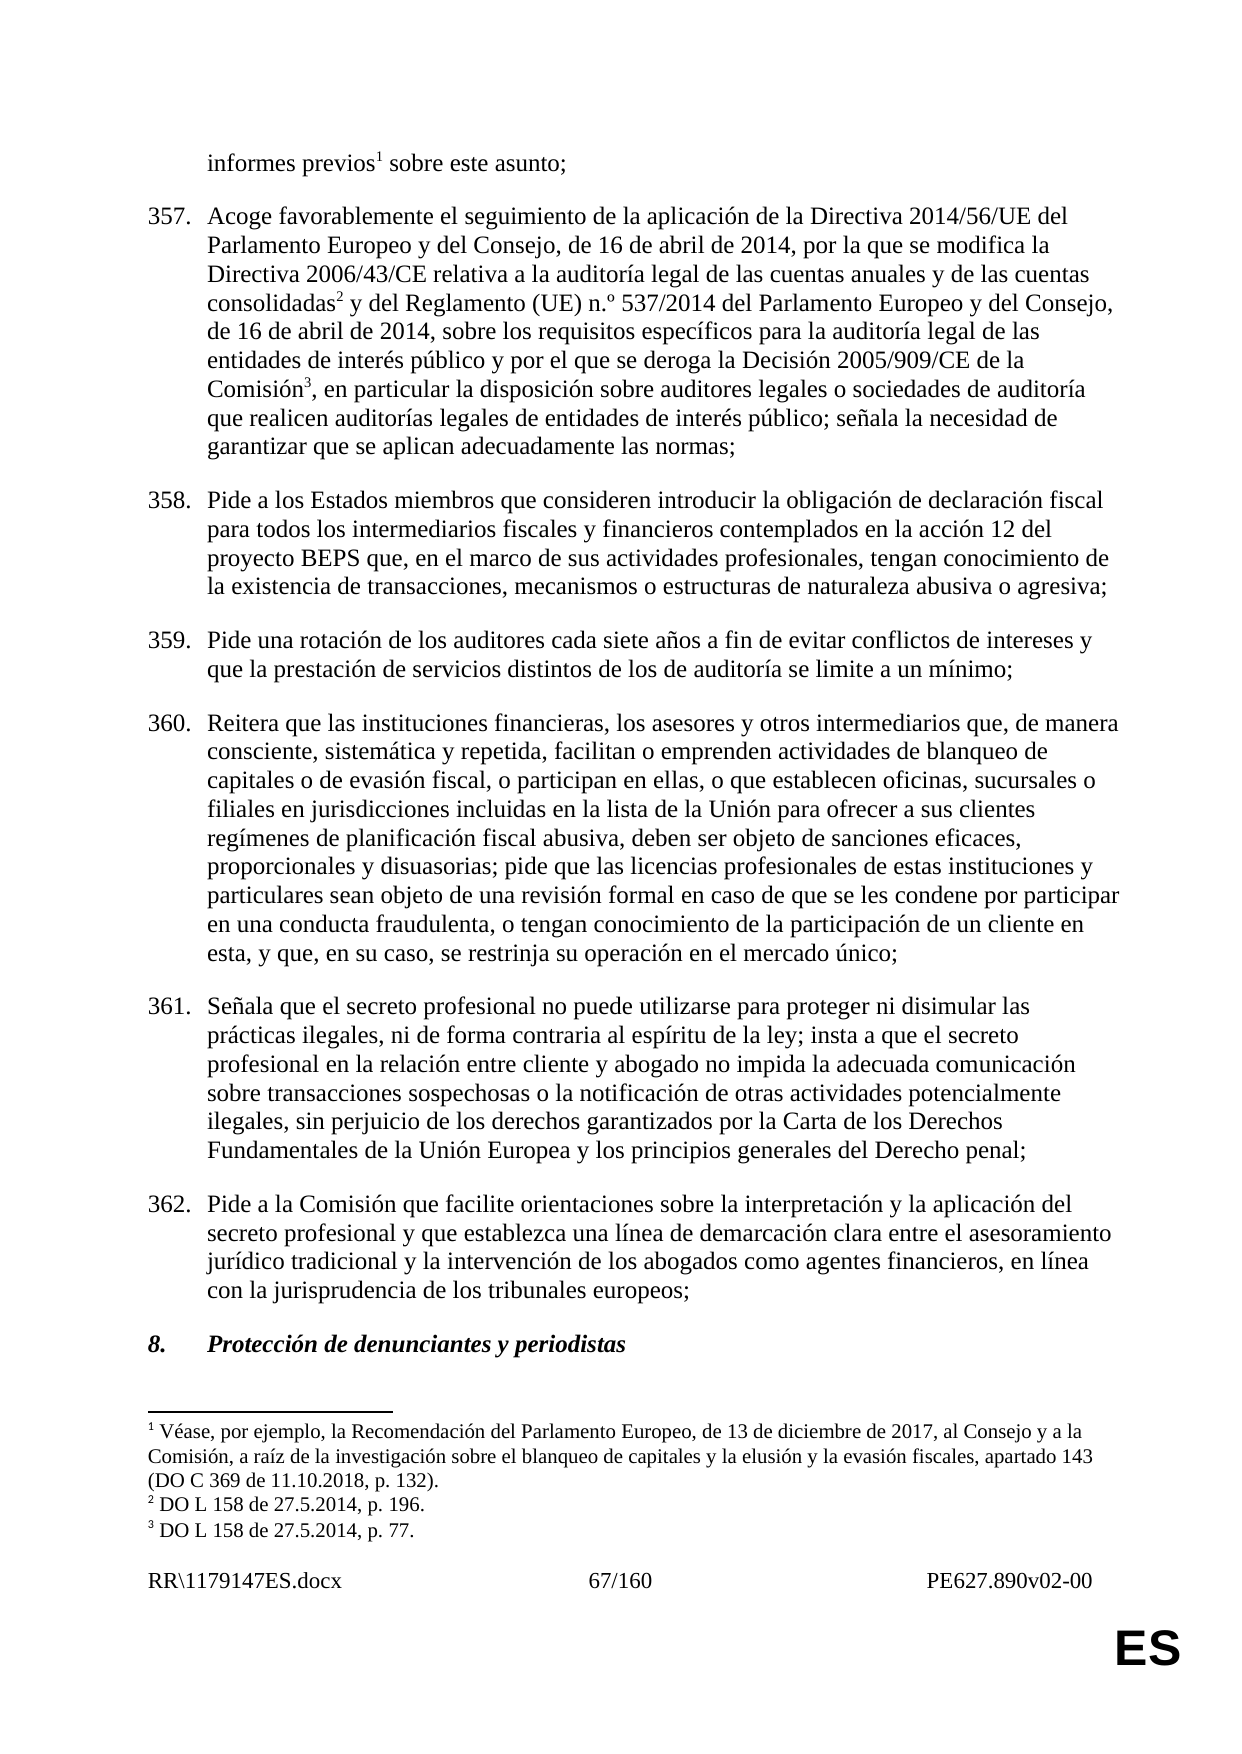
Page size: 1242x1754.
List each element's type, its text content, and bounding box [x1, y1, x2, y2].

text 360. Reitera que las instituciones financieras, los asesores y otros intermediarios que, de manera consciente, sistemática y repetida, facilitan o emprenden actividades de blanqueo de capitales o de evasión fiscal, o participan en ellas, o que establecen oficinas, sucursales o filiales en jurisdicciones incluidas en la lista de la Unión para ofrecer a sus clientes regímenes de planificación fiscal abusiva, deben ser objeto de sanciones eficaces, proporcionales y disuasorias; pide que las licencias profesionales de estas instituciones y particulares sean objeto de una revisión formal en caso de que se les condene por participar en una conducta fraudulenta, o tengan conocimiento de la participación de un cliente en esta, y que, en su caso, se restrinja su operación en el mercado único; [148, 708, 1123, 966]
text 361. Señala que el secreto profesional no puede utilizarse para proteger ni disimular las prácticas ilegales, ni de forma contraria al espíritu de la ley; insta a que el secreto profesional en la relación entre cliente y abogado no impida la adecuada comunicación sobre transacciones sospechosas o la notificación de otras actividades potencialmente ilegales, sin perjuicio de los derechos garantizados por la Carta de los Derechos Fundamentales de la Unión Europea y los principios generales del Derecho penal; [148, 991, 1123, 1164]
text 357. Acoge favorablemente el seguimiento de la aplicación de la Directiva 2014/56/UE del Parlamento Europeo y del Consejo, de 16 de abril de 2014, por la que se modifica la Directiva 2006/43/CE relativa a la auditoría legal de las cuentas anuales y de las cuentas consolidadas y del Reglamento (UE) n.º 537/2014 del Parlamento Europeo y del Consejo, de 16 de abril de 2014, sobre los requisitos específicos para la auditoría legal de las entidades de interés público y por el que se deroga la Decisión 2005/909/CE de la Comisión, en particular la disposición sobre auditores legales o sociedades de auditoría que realicen auditorías legales de entidades de interés público; señala la necesidad de garantizar que se aplican adecuadamente las normas; [148, 201, 1123, 460]
text 362. Pide a la Comisión que facilite orientaciones sobre la interpretación y la aplicación del secreto profesional y que establezca una línea de demarcación clara entre el asesoramiento jurídico tradicional y la intervención de los abogados como agentes financieros, en línea con la jurisprudencia de los tribunales europeos; [148, 1189, 1123, 1304]
text 359. Pide una rotación de los auditores cada siete años a fin de evitar conflictos de intereses y que la prestación de servicios distintos de los de auditoría se limite a un mínimo; [148, 625, 1123, 683]
text 358. Pide a los Estados miembros que consideren introducir la obligación de declaración fiscal para todos los intermediarios fiscales y financieros contemplados en la acción 12 del proyecto BEPS que, en el marco de sus actividades profesionales, tengan conocimiento de la existencia de transacciones, mecanismos o estructuras de naturaleza abusiva o agresiva; [148, 485, 1123, 600]
text 8. Protección de denunciantes y periodistas [148, 1329, 1123, 1358]
